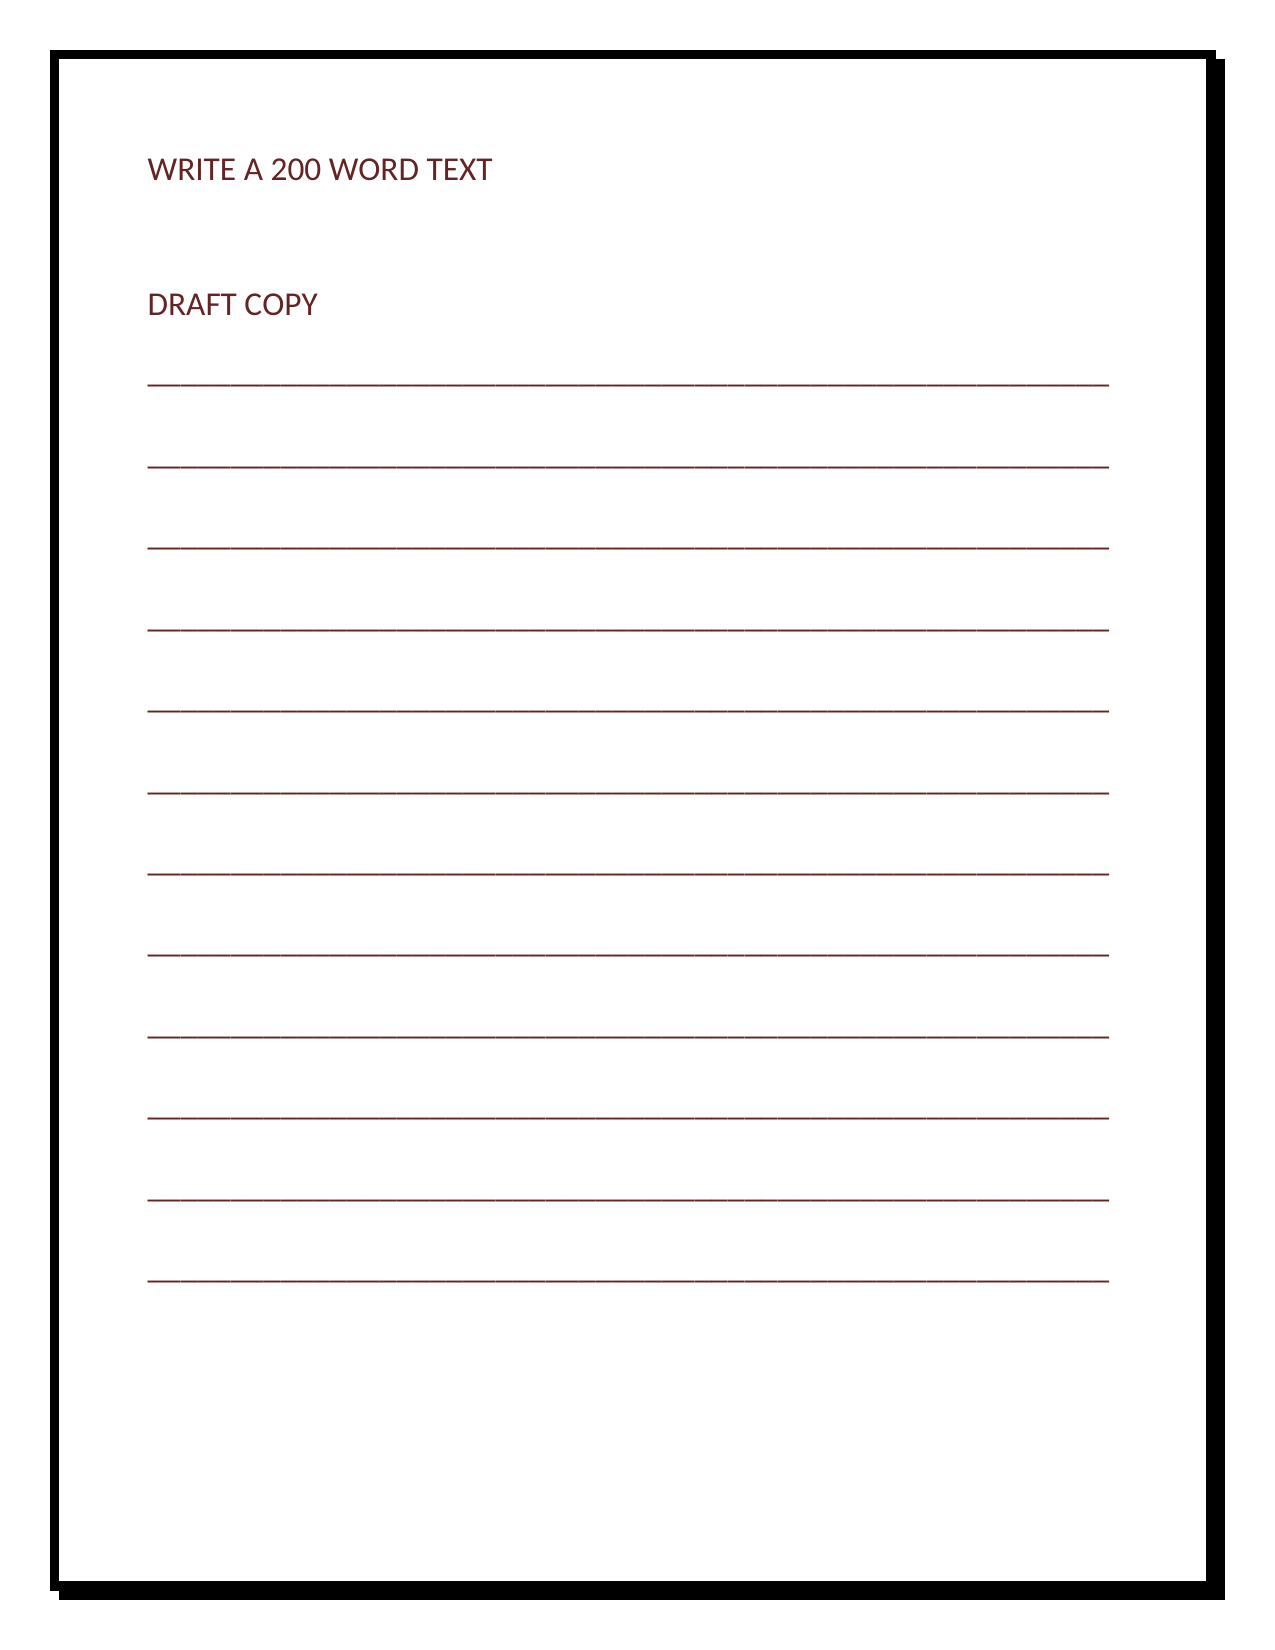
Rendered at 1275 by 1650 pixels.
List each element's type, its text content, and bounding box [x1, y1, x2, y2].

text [147, 350, 1118, 1287]
text WRITE A 200 WORD TEXT [147, 147, 1118, 188]
text DRAFT COPY [147, 283, 1118, 323]
